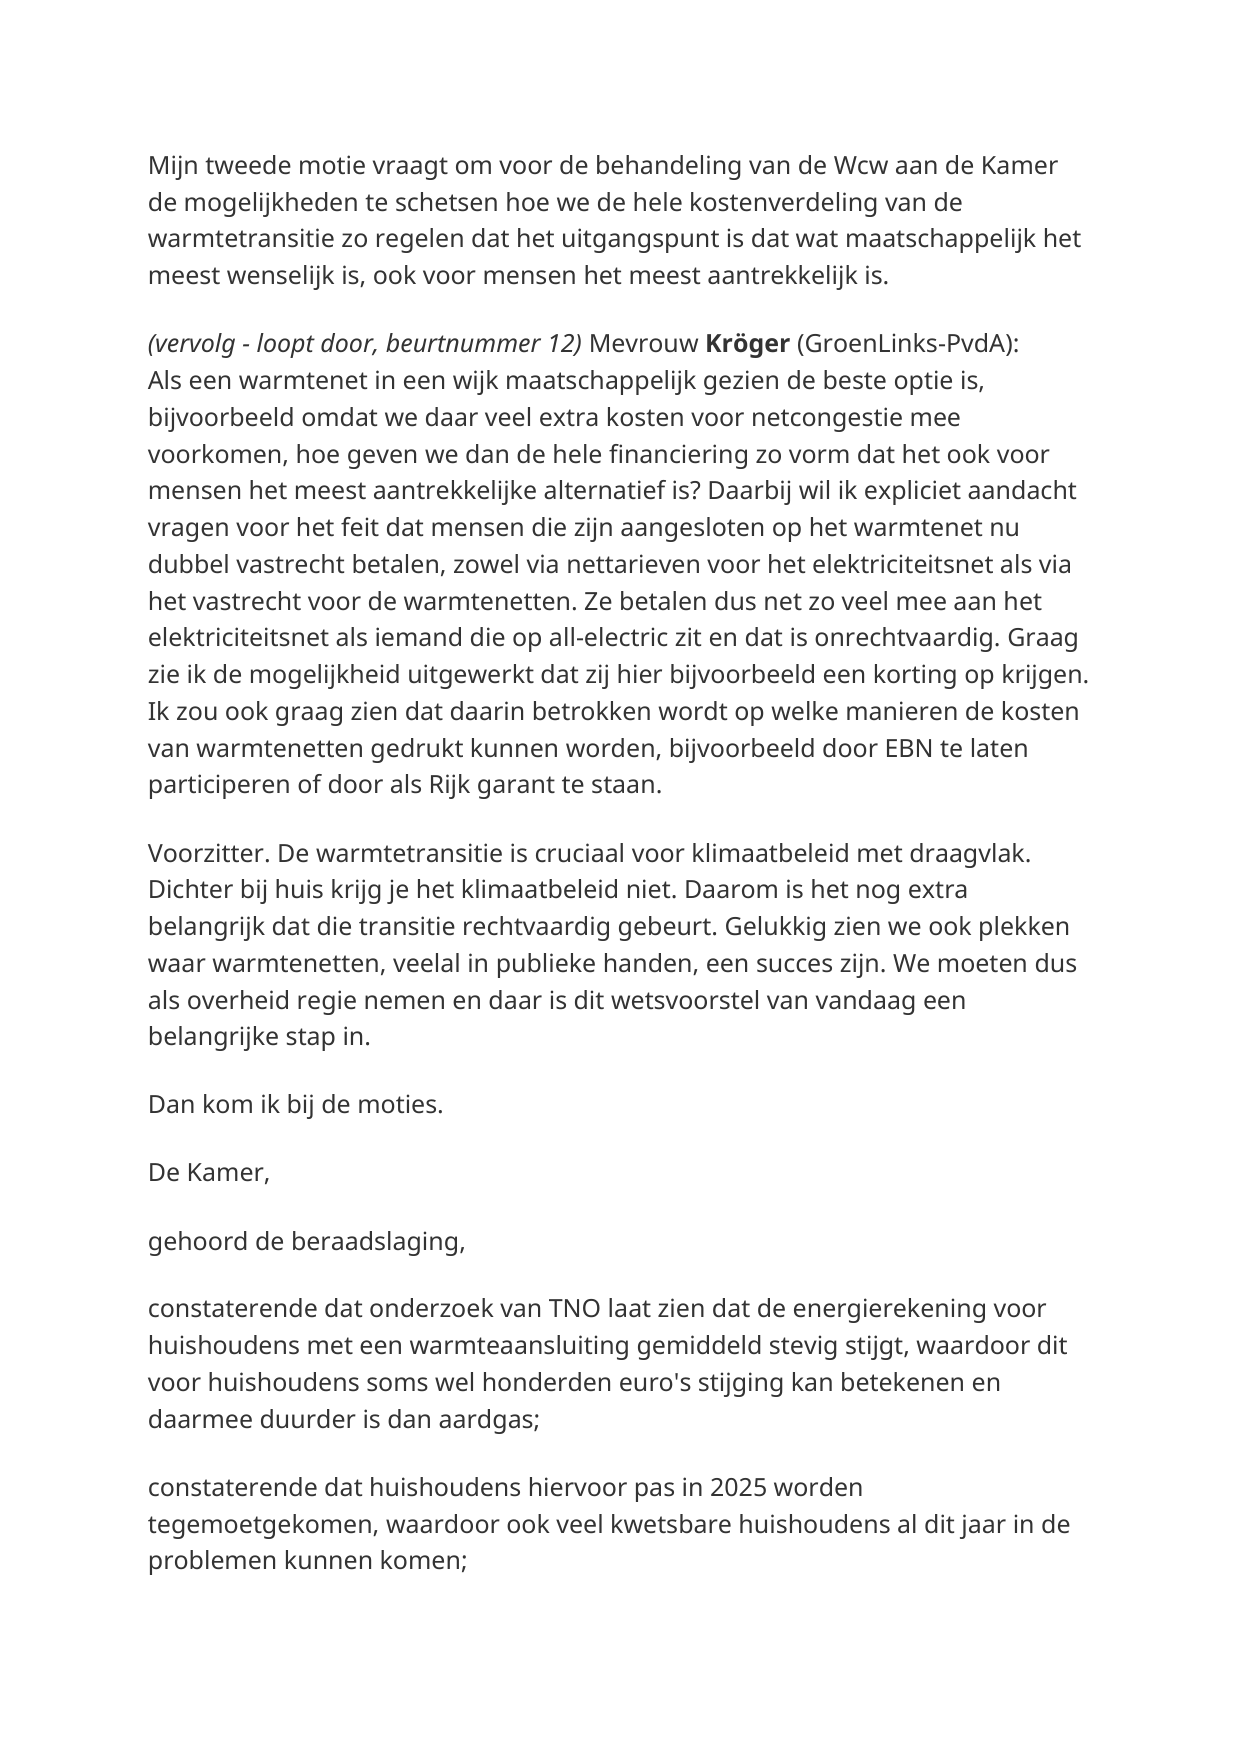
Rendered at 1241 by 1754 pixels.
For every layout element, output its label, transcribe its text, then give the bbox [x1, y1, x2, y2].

text constaterende dat onderzoek van TNO laat zien dat de energierekening voor huishoudens met een warmteaansluiting gemiddeld stevig stijgt, waardoor dit voor huishoudens soms wel honderden euro's stijging kan betekenen en daarmee duurder is dan aardgas; [148, 1291, 1093, 1436]
text Voorzitter. De warmtetransitie is cruciaal voor klimaatbeleid met draagvlak. Dichter bij huis krijg je het klimaatbeleid niet. Daarom is het nog extra belangrijk dat die transitie rechtvaardig gebeurt. Gelukkig zien we ook plekken waar warmtenetten, veelal in publieke handen, een succes zijn. We moeten dus als overheid regie nemen en daar is dit wetsvoorstel van vandaag een belangrijke stap in. [148, 835, 1093, 1053]
text De Kamer, [148, 1155, 1093, 1189]
text constaterende dat huishoudens hiervoor pas in 2025 worden tegemoetgekomen, waardoor ook veel kwetsbare huishoudens al dit jaar in de problemen kunnen komen; [148, 1469, 1093, 1577]
text Dan kom ik bij de moties. [148, 1087, 1093, 1121]
text Mijn tweede motie vraagt om voor de behandeling van de Wcw aan de Kamer de mogelijkheden te schetsen hoe we de hele kostenverdeling van de warmtetransitie zo regelen dat het uitgangspunt is dat wat maatschappelijk het meest wenselijk is, ook voor mensen het meest aantrekkelijk is. [148, 148, 1093, 292]
text (vervolg - loopt door, beurtnummer 12) Mevrouw Kröger (GroenLinks-PvdA): Als een warmtenet in een wijk maatschappelijk gezien de beste optie is, bijvoorbeeld omdat we daar veel extra kosten voor netcongestie mee voorkomen, hoe geven we dan de hele financiering zo vorm dat het ook voor mensen het meest aantrekkelijke alternatief is? Daarbij wil ik expliciet aandacht vragen voor het feit dat mensen die zijn aangesloten op het warmtenet nu dubbel vastrecht betalen, zowel via nettarieven voor het elektriciteitsnet als via het vastrecht voor de warmtenetten. Ze betalen dus net zo veel mee aan het elektriciteitsnet als iemand die op all-electric zit en dat is onrechtvaardig. Graag zie ik de mogelijkheid uitgewerkt dat zij hier bijvoorbeeld een korting op krijgen. Ik zou ook graag zien dat daarin betrokken wordt op welke manieren de kosten van warmtenetten gedrukt kunnen worden, bijvoorbeeld door EBN te laten participeren of door als Rijk garant te staan. [148, 326, 1093, 801]
text gehoord de beraadslaging, [148, 1223, 1093, 1257]
